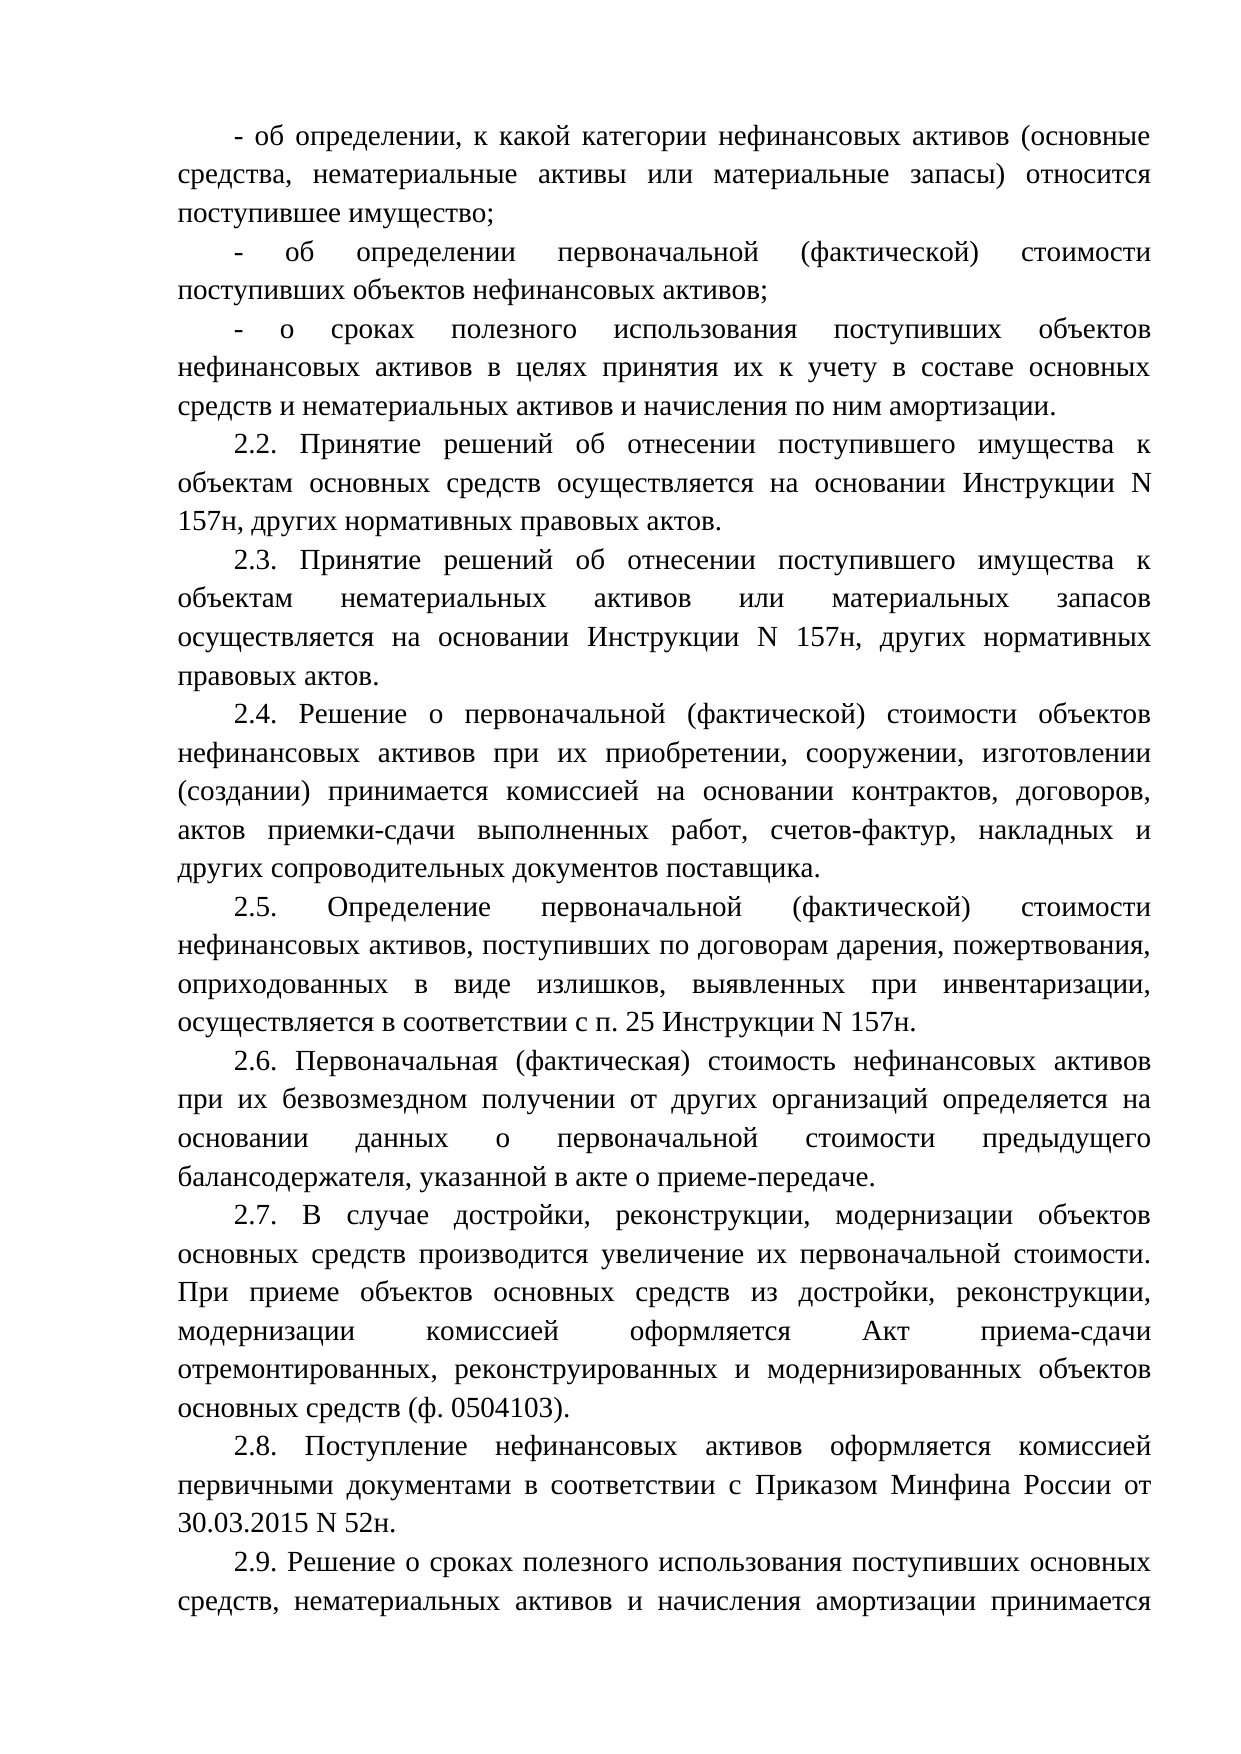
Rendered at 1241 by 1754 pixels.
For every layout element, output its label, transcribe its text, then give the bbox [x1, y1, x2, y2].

text 2.4. Решение о первоначальной (фактической) стоимости объектов нефинансовых активов при их приобретении, сооружении, изготовлении (создании) принимается комиссией на основании контрактов, договоров, актов приемки-сдачи выполненных работ, счетов-фактур, накладных и других сопроводительных документов поставщика. [177, 696, 1152, 884]
text - о сроках полезного использования поступивших объектов нефинансовых активов в целях принятия их к учету в составе основных средств и нематериальных активов и начисления по ним амортизации. [177, 311, 1152, 421]
text - об определении, к какой категории нефинансовых активов (основные средства, нематериальные активы или материальные запасы) относится поступившее имущество; [177, 118, 1152, 229]
text 2.6. Первоначальная (фактическая) стоимость нефинансовых активов при их безвозмездном получении от других организаций определяется на основании данных о первоначальной стоимости предыдущего балансодержателя, указанной в акте о приеме-передаче. [177, 1043, 1152, 1192]
text 2.8. Поступление нефинансовых активов оформляется комиссией первичными документами в соответствии с Приказом Минфина России от 30.03.2015 N 52н. [177, 1428, 1152, 1539]
text 2.3. Принятие решений об отнесении поступившего имущества к объектам нематериальных активов или материальных запасов осуществляется на основании Инструкции N 157н, других нормативных правовых актов. [177, 542, 1152, 691]
text 2.5. Определение первоначальной (фактической) стоимости нефинансовых активов, поступивших по договорам дарения, пожертвования, оприходованных в виде излишков, выявленных при инвентаризации, осуществляется в соответствии с п. 25 Инструкции N 157н. [177, 889, 1152, 1038]
text 2.7. В случае достройки, реконструкции, модернизации объектов основных средств производится увеличение их первоначальной стоимости. При приеме объектов основных средств из достройки, реконструкции, модернизации комиссией оформляется Акт приема-сдачи отремонтированных, реконструированных и модернизированных объектов основных средств (ф. 0504103). [177, 1197, 1152, 1423]
text 2.2. Принятие решений об отнесении поступившего имущества к объектам основных средств осуществляется на основании Инструкции N 157н, других нормативных правовых актов. [177, 426, 1152, 537]
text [177, 1544, 1152, 1616]
text - об определении первоначальной (фактической) стоимости поступивших объектов нефинансовых активов; [177, 234, 1152, 306]
